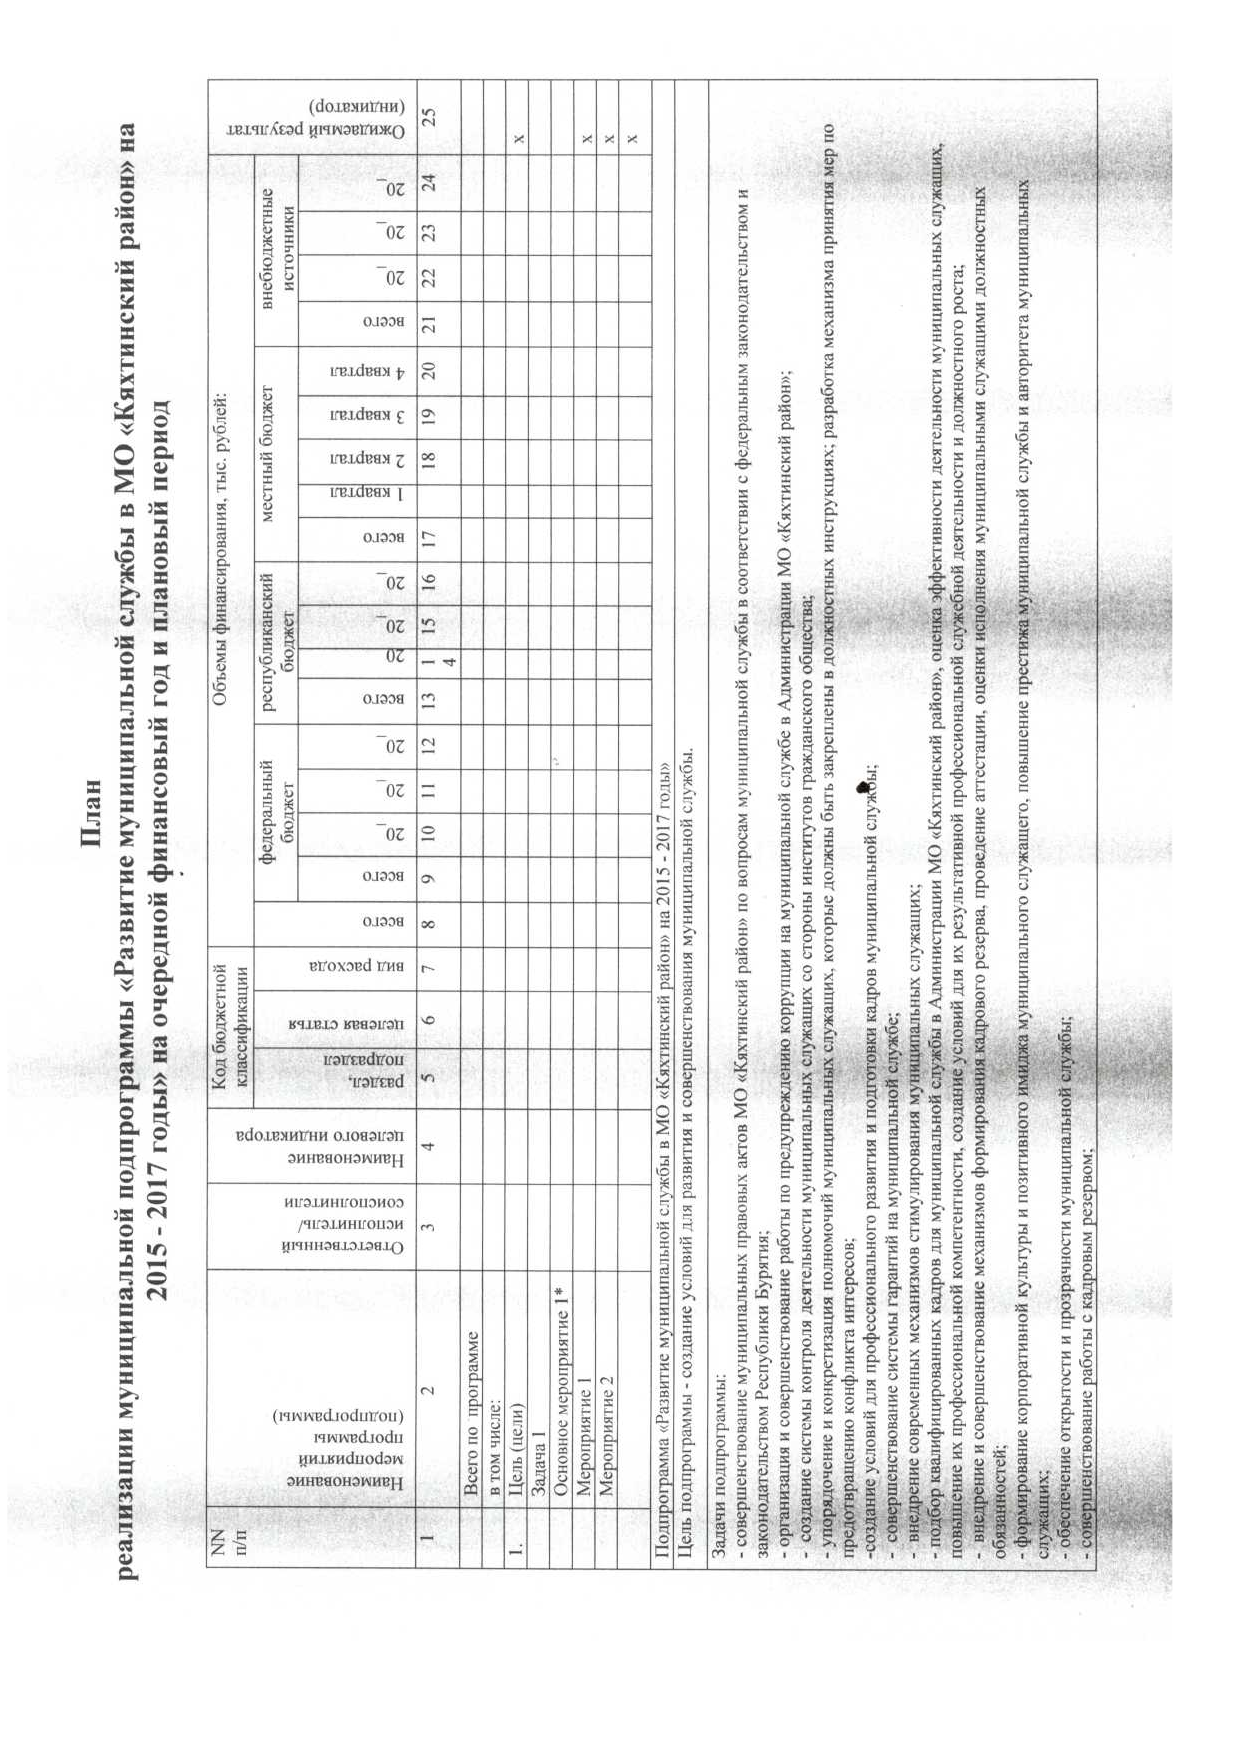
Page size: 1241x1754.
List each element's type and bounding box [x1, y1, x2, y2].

picture [7, 25, 1173, 1641]
